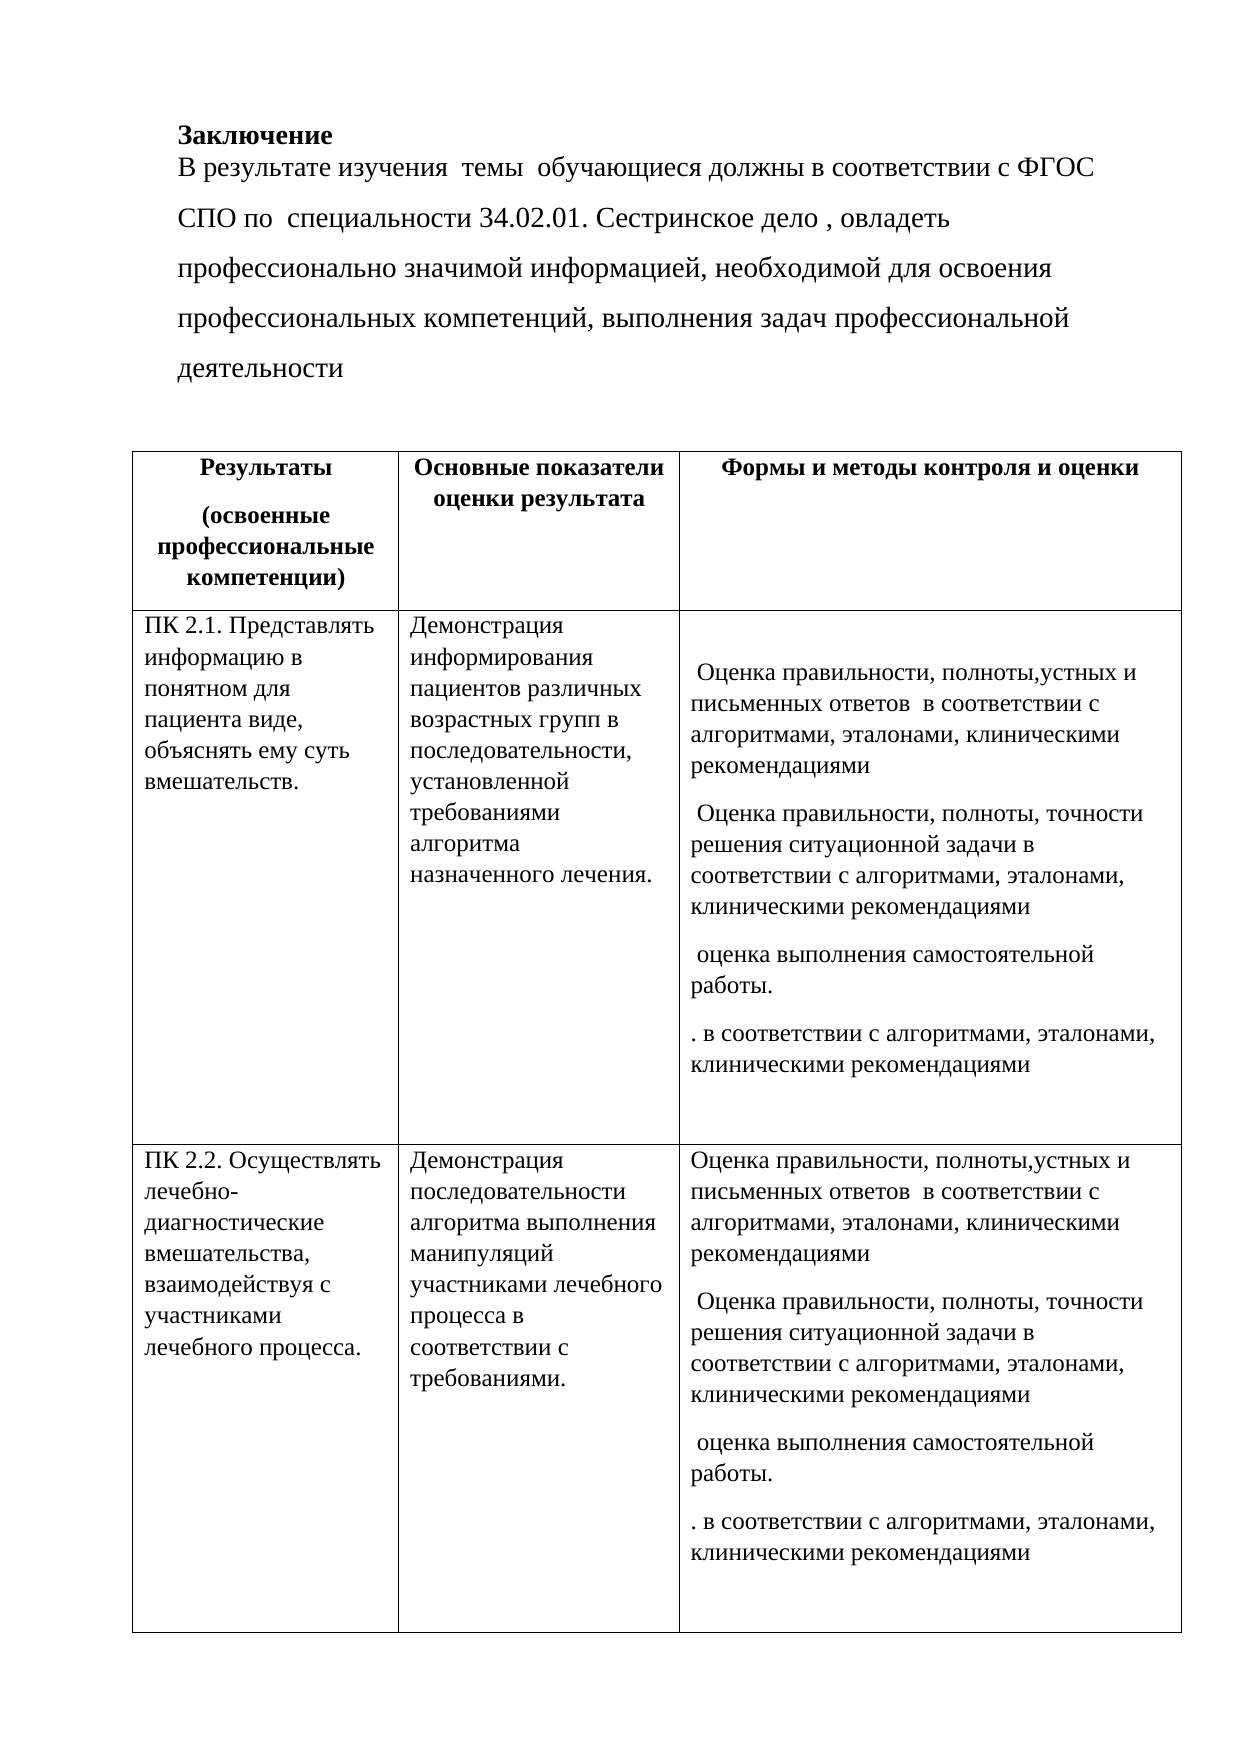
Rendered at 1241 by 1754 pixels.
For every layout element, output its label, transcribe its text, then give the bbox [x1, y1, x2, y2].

table_header Основные показатели оценки результата [399, 452, 679, 609]
table_header Результаты (освоенные профессиональные компетенции) [133, 452, 398, 609]
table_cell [399, 1145, 679, 1632]
text В результате изучения темы обучающиеся должны в соответствии с ФГОС СПО по специальности 34.02.01. Сестринское дело , овладеть профессионально значимой информацией, необходимой для освоения профессиональных компетенций, выполнения задач профессиональной деятельности [177, 151, 1167, 384]
table_header Формы и методы контроля и оценки [680, 452, 1181, 609]
table_cell ПК 2.1. Представлять информацию в понятном для пациента виде, объяснять ему суть вмешательств. [133, 611, 398, 1144]
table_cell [133, 1145, 398, 1632]
table_cell Демонстрация информирования пациентов различных возрастных групп в последовательности, установленной требованиями алгоритма назначенного лечения. [399, 611, 679, 1144]
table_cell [680, 1145, 1181, 1632]
text Заключение [177, 118, 1167, 151]
